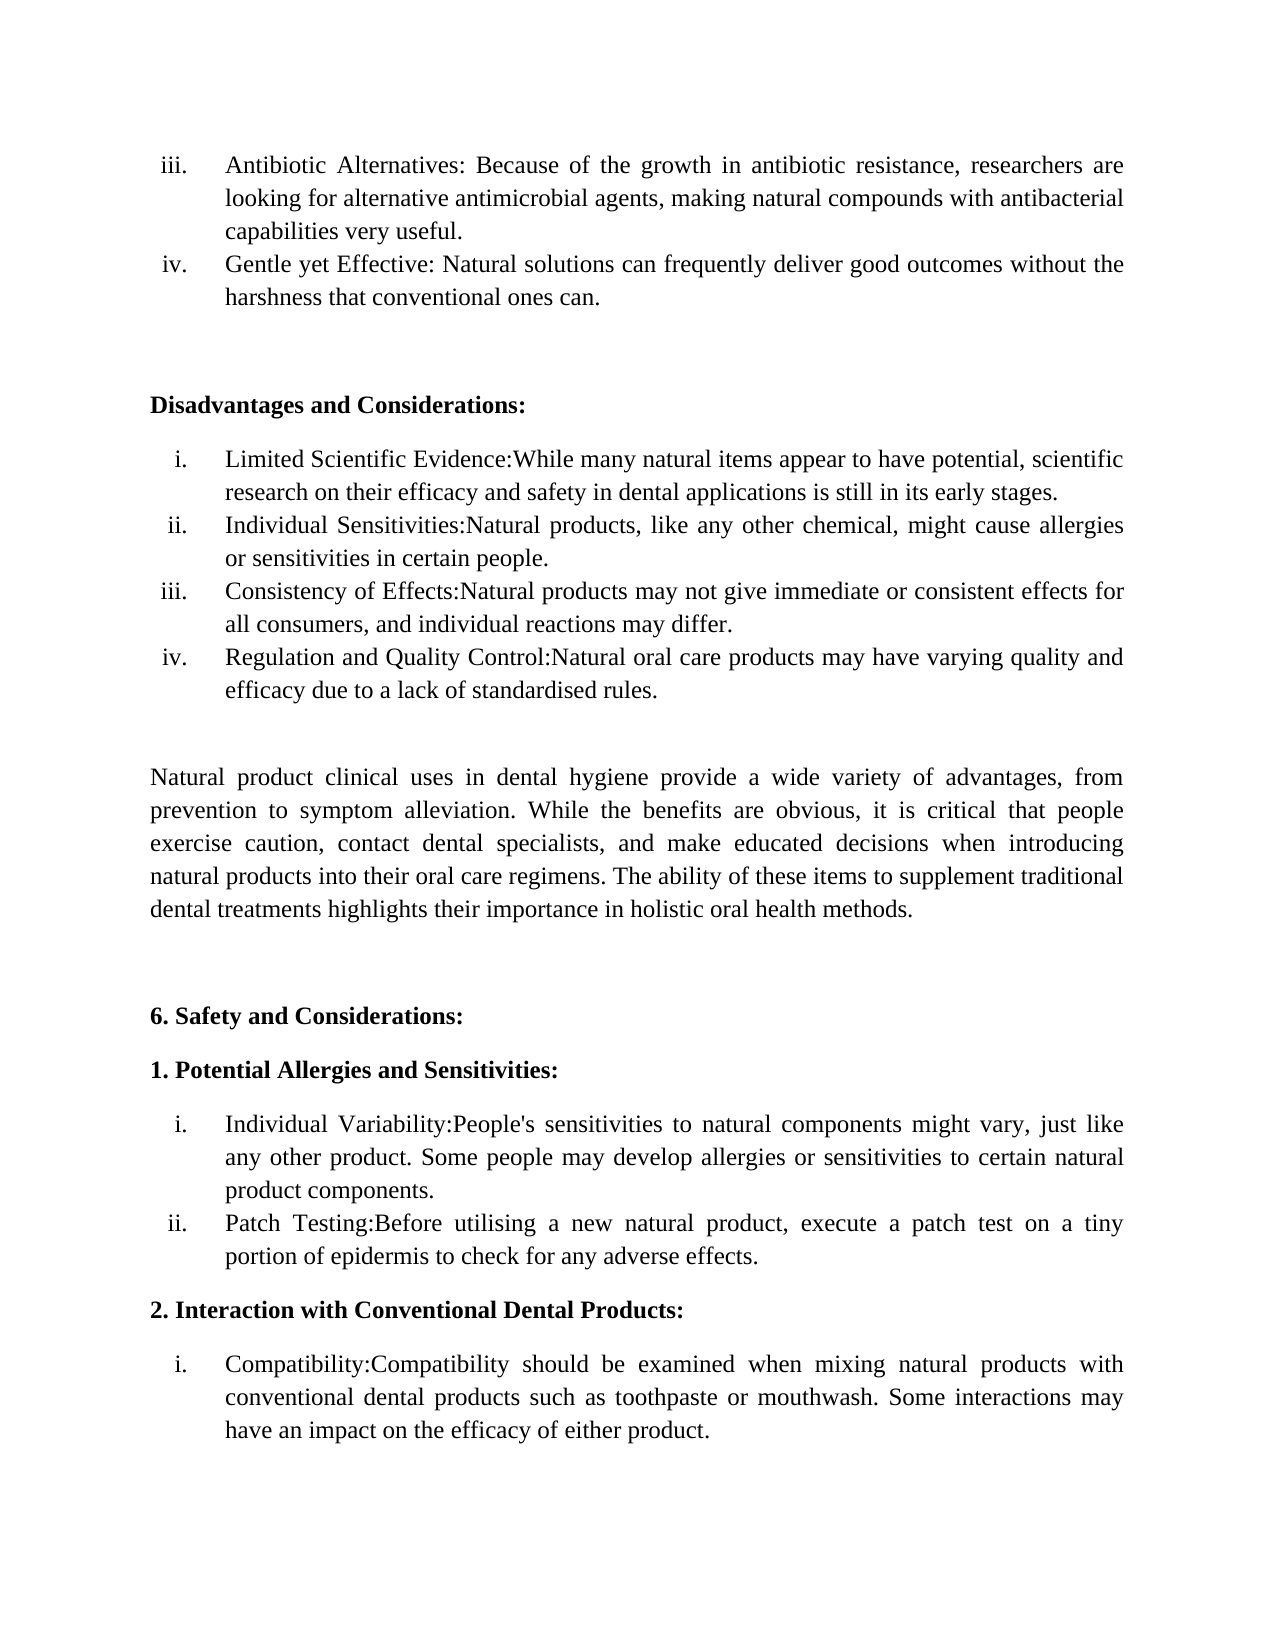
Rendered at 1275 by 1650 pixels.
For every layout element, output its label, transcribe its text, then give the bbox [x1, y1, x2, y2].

text 1. Potential Allergies and Sensitivities: [150, 1055, 1125, 1084]
list Patch Testing:Before utilising a new natural product, execute a patch test on a tiny portion of epidermis to check for any adverse effects. [187, 1208, 1125, 1270]
text Natural product clinical uses in dental hygiene provide a wide variety of advantages, from prevention to symptom alleviation. While the benefits are obvious, it is critical that people exercise caution, contact dental specialists, and make educated decisions when introducing natural products into their oral care regimens. The ability of these items to supplement traditional dental treatments highlights their importance in holistic oral health methods. [150, 762, 1125, 922]
text Disadvantages and Considerations: [150, 390, 1125, 418]
list Compatibility:Compatibility should be examined when mixing natural products with conventional dental products such as toothpaste or mouthwash. Some interactions may have an impact on the efficacy of either product. [187, 1349, 1125, 1444]
text 2. Interaction with Conventional Dental Products: [150, 1295, 1125, 1324]
text 6. Safety and Considerations: [150, 1001, 1125, 1030]
list Gentle yet Effective: Natural solutions can frequently deliver good outcomes without the harshness that conventional ones can. [187, 249, 1125, 311]
list Regulation and Quality Control:Natural oral care products may have varying quality and efficacy due to a lack of standardised rules. [187, 642, 1125, 703]
list Individual Sensitivities:Natural products, like any other chemical, might cause allergies or sensitivities in certain people. [187, 510, 1125, 571]
list Antibiotic Alternatives: Because of the growth in antibiotic resistance, researchers are looking for alternative antimicrobial agents, making natural compounds with antibacterial capabilities very useful. [187, 150, 1125, 245]
list Consistency of Effects:Natural products may not give immediate or consistent effects for all consumers, and individual reactions may differ. [187, 576, 1125, 637]
list Individual Variability:People's sensitivities to natural components might vary, just like any other product. Some people may develop allergies or sensitivities to certain natural product components. [187, 1109, 1125, 1204]
list Limited Scientific Evidence:While many natural items appear to have potential, scientific research on their efficacy and safety in dental applications is still in its early stages. [187, 444, 1125, 505]
